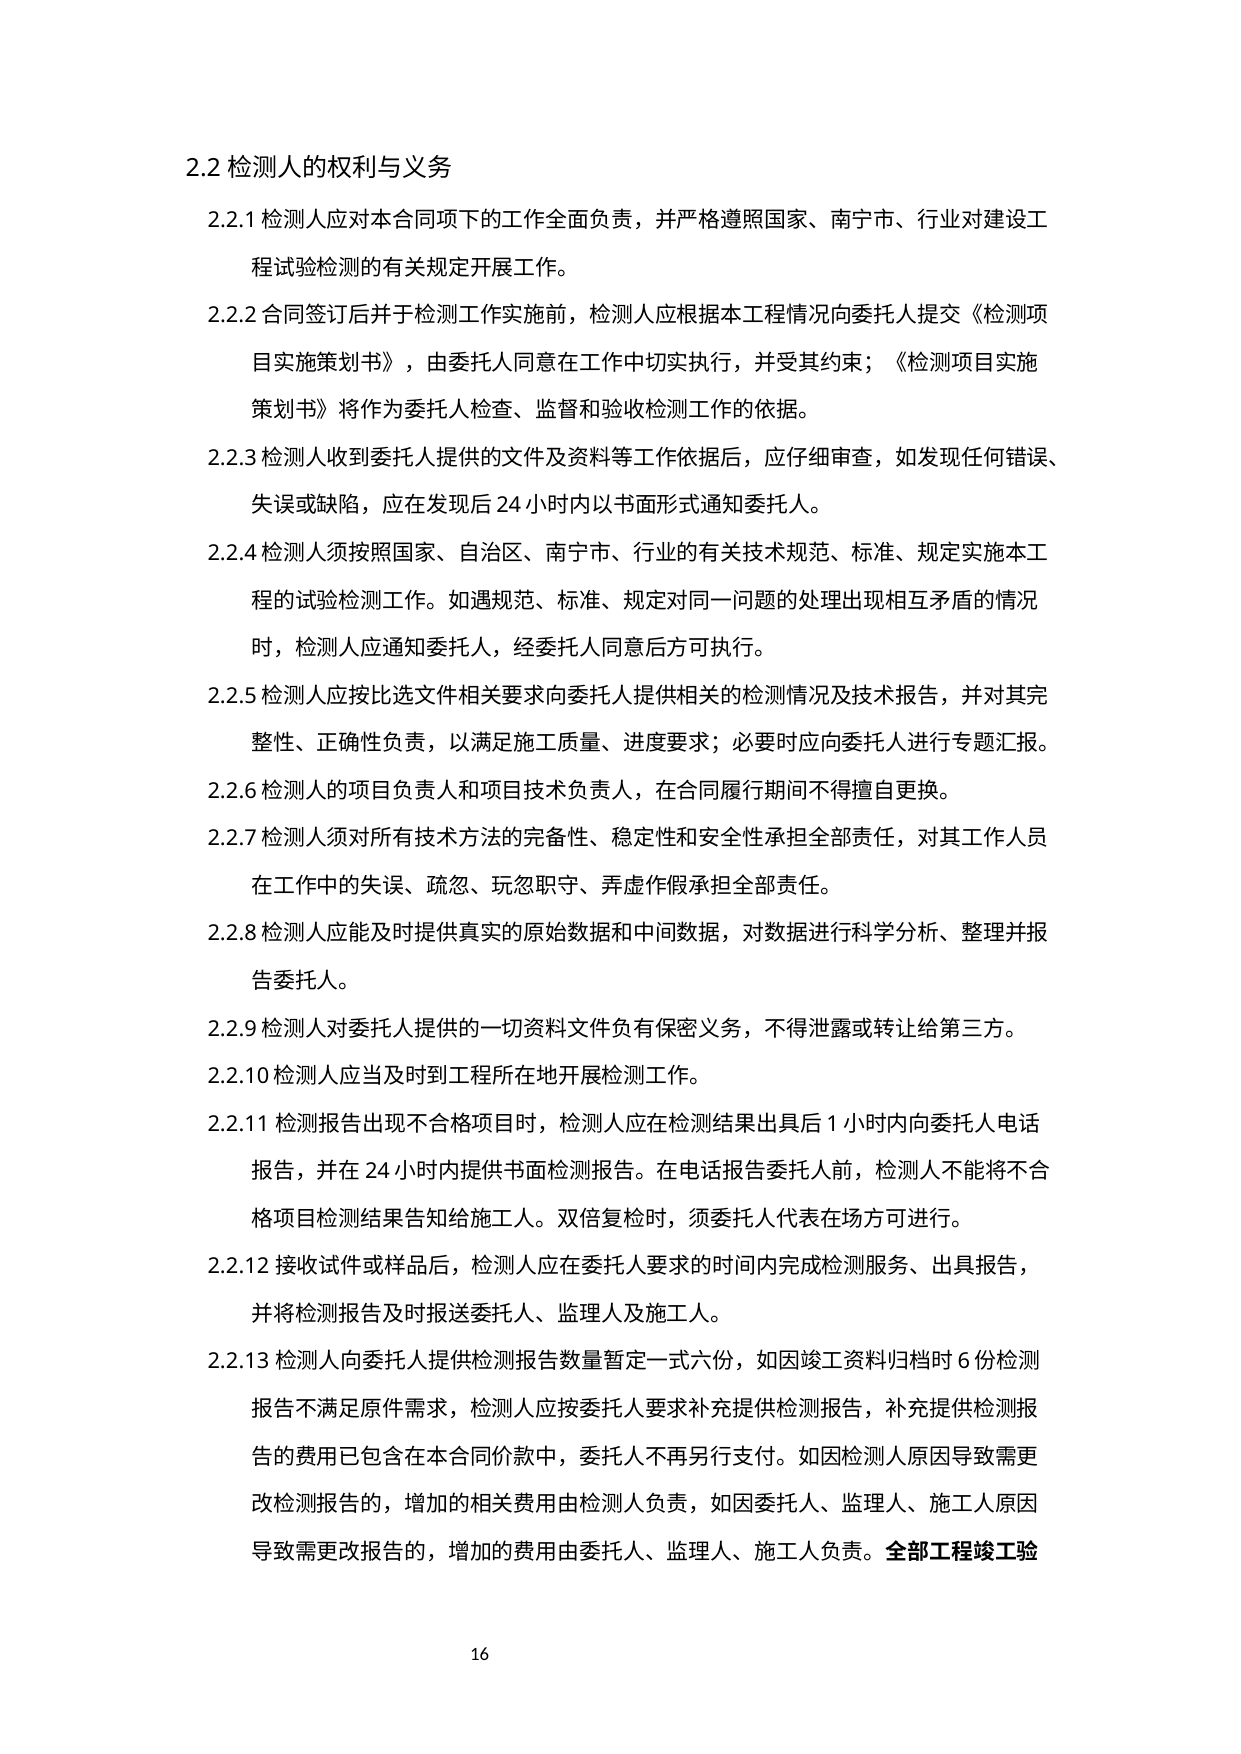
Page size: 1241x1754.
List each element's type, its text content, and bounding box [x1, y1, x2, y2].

text 2.2.8检测人应能及时提供真实的原始数据和中间数据，对数据进行科学分析、整理并报告委托人。 [207, 915, 1055, 995]
text 2.2.12 接收试件或样品后，检测人应在委托人要求的时间内完成检测服务、出具报告，并将检测报告及时报送委托人、监理人及施工人。 [207, 1248, 1055, 1328]
text 2.2.5检测人应按比选文件相关要求向委托人提供相关的检测情况及技术报告，并对其完整性、正确性负责，以满足施工质量、进度要求；必要时应向委托人进行专题汇报。 [207, 678, 1055, 757]
text 2.2.7检测人须对所有技术方法的完备性、稳定性和安全性承担全部责任，对其工作人员在工作中的失误、疏忽、玩忽职守、弄虚作假承担全部责任。 [207, 820, 1055, 899]
text 2.2.6检测人的项目负责人和项目技术负责人，在合同履行期间不得擅自更换。 [207, 773, 1055, 804]
text 2.2.10检测人应当及时到工程所在地开展检测工作。 [207, 1058, 1055, 1090]
text 2.2.2合同签订后并于检测工作实施前，检测人应根据本工程情况向委托人提交《检测项目实施策划书》，由委托人同意在工作中切实执行，并受其约束；《检测项目实施策划书》将作为委托人检查、监督和验收检测工作的依据。 [207, 297, 1055, 424]
text 2.2.4检测人须按照国家、自治区、南宁市、行业的有关技术规范、标准、规定实施本工程的试验检测工作。如遇规范、标准、规定对同一问题的处理出现相互矛盾的情况时，检测人应通知委托人，经委托人同意后方可执行。 [207, 535, 1055, 662]
text 2.2.9检测人对委托人提供的一切资料文件负有保密义务，不得泄露或转让给第三方。 [207, 1011, 1055, 1042]
text 2.2.3检测人收到委托人提供的文件及资料等工作依据后，应仔细审查，如发现任何错误、失误或缺陷，应在发现后24小时内以书面形式通知委托人。 [207, 440, 1055, 519]
text 2.2.11 检测报告出现不合格项目时，检测人应在检测结果出具后1小时内向委托人电话报告，并在24小时内提供书面检测报告。在电话报告委托人前，检测人不能将不合格项目检测结果告知给施工人。双倍复检时，须委托人代表在场方可进行。 [207, 1106, 1055, 1233]
text 2.2.1检测人应对本合同项下的工作全面负责，并严格遵照国家、南宁市、行业对建设工程试验检测的有关规定开展工作。 [207, 202, 1055, 281]
subtitle 2.2 检测人的权利与义务 [185, 148, 1055, 184]
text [207, 1343, 1055, 1565]
